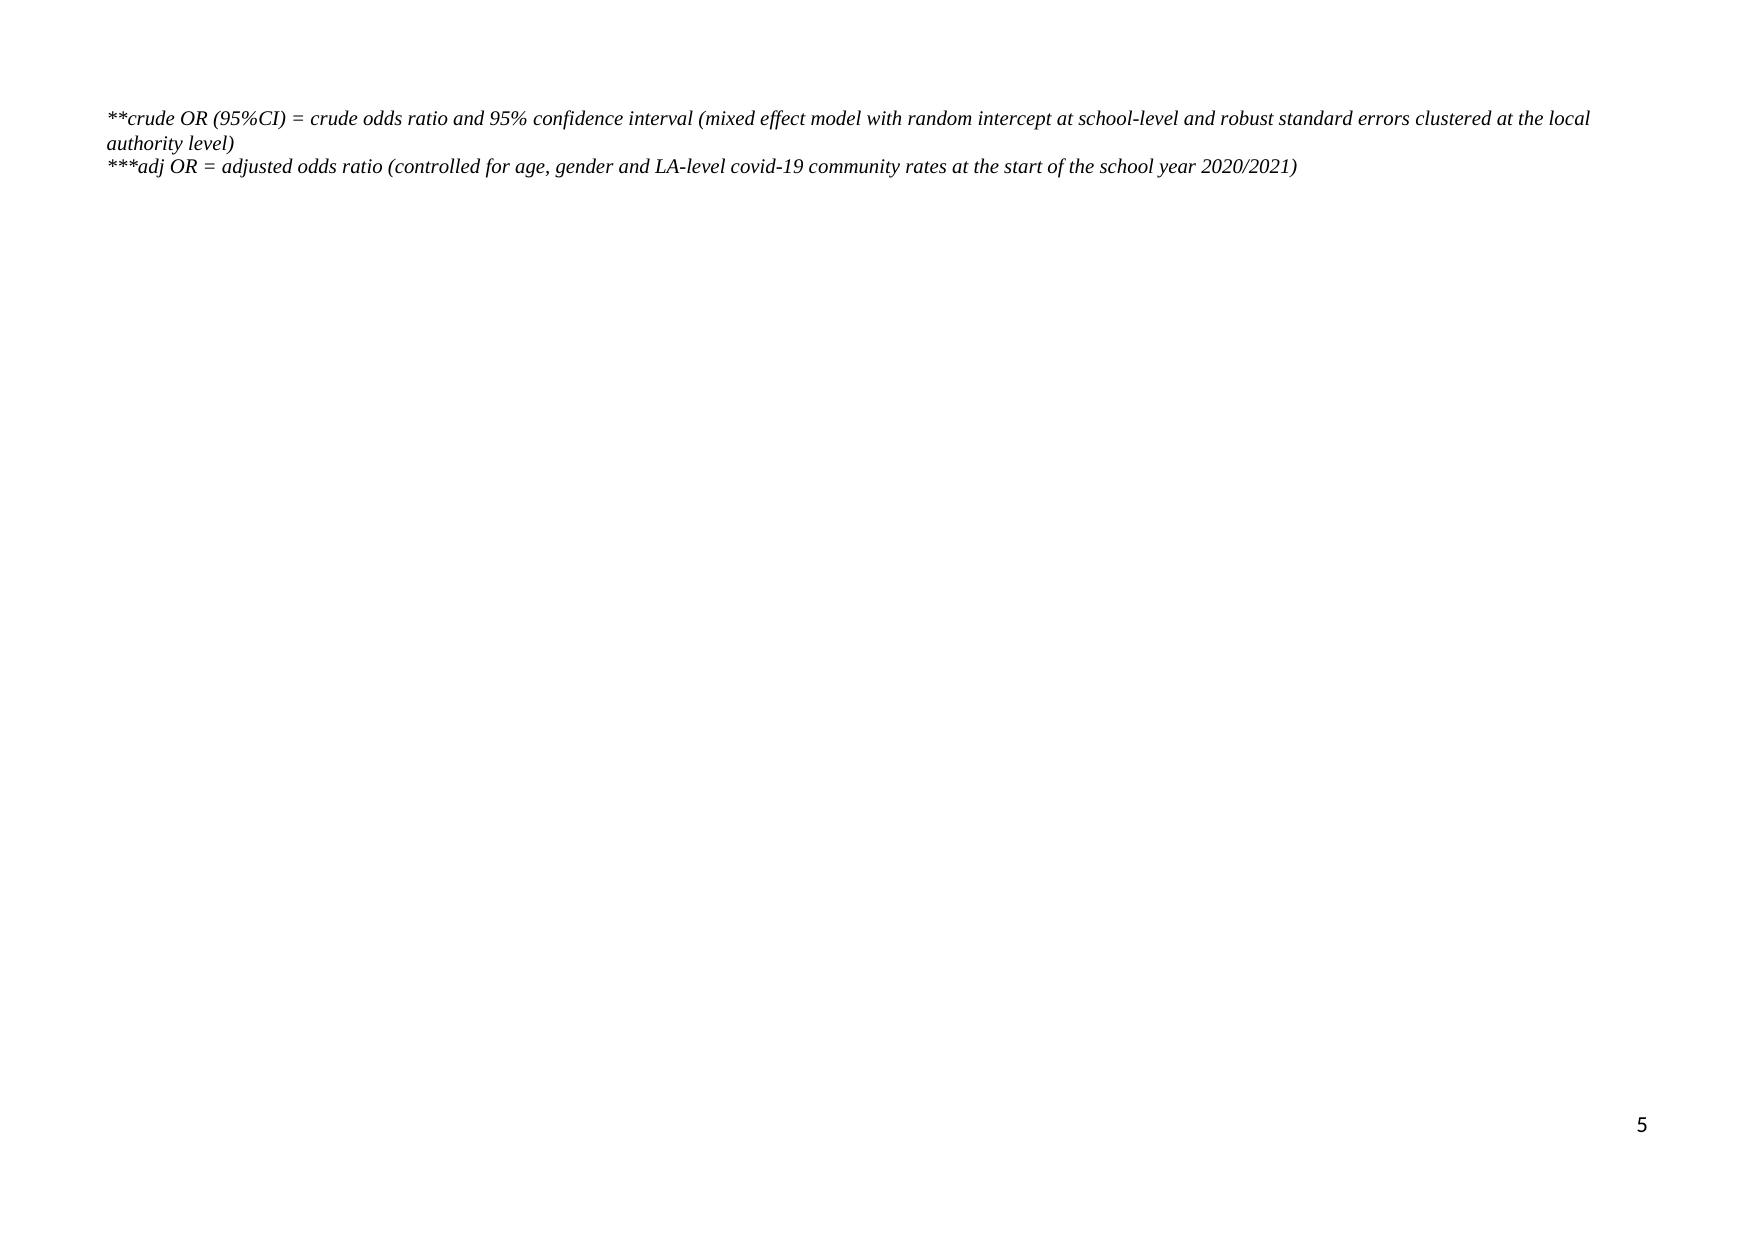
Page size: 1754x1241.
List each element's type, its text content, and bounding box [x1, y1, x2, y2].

text ***adj OR = adjusted odds ratio (controlled for age, gender and LA-level covid-19 community rates at the start of the school year 2020/2021) [106, 154, 1648, 178]
text **crude OR (95%CI) = crude odds ratio and 95% confidence interval (mixed effect model with random intercept at school-level and robust standard errors clustered at the local authority level) [106, 106, 1648, 154]
